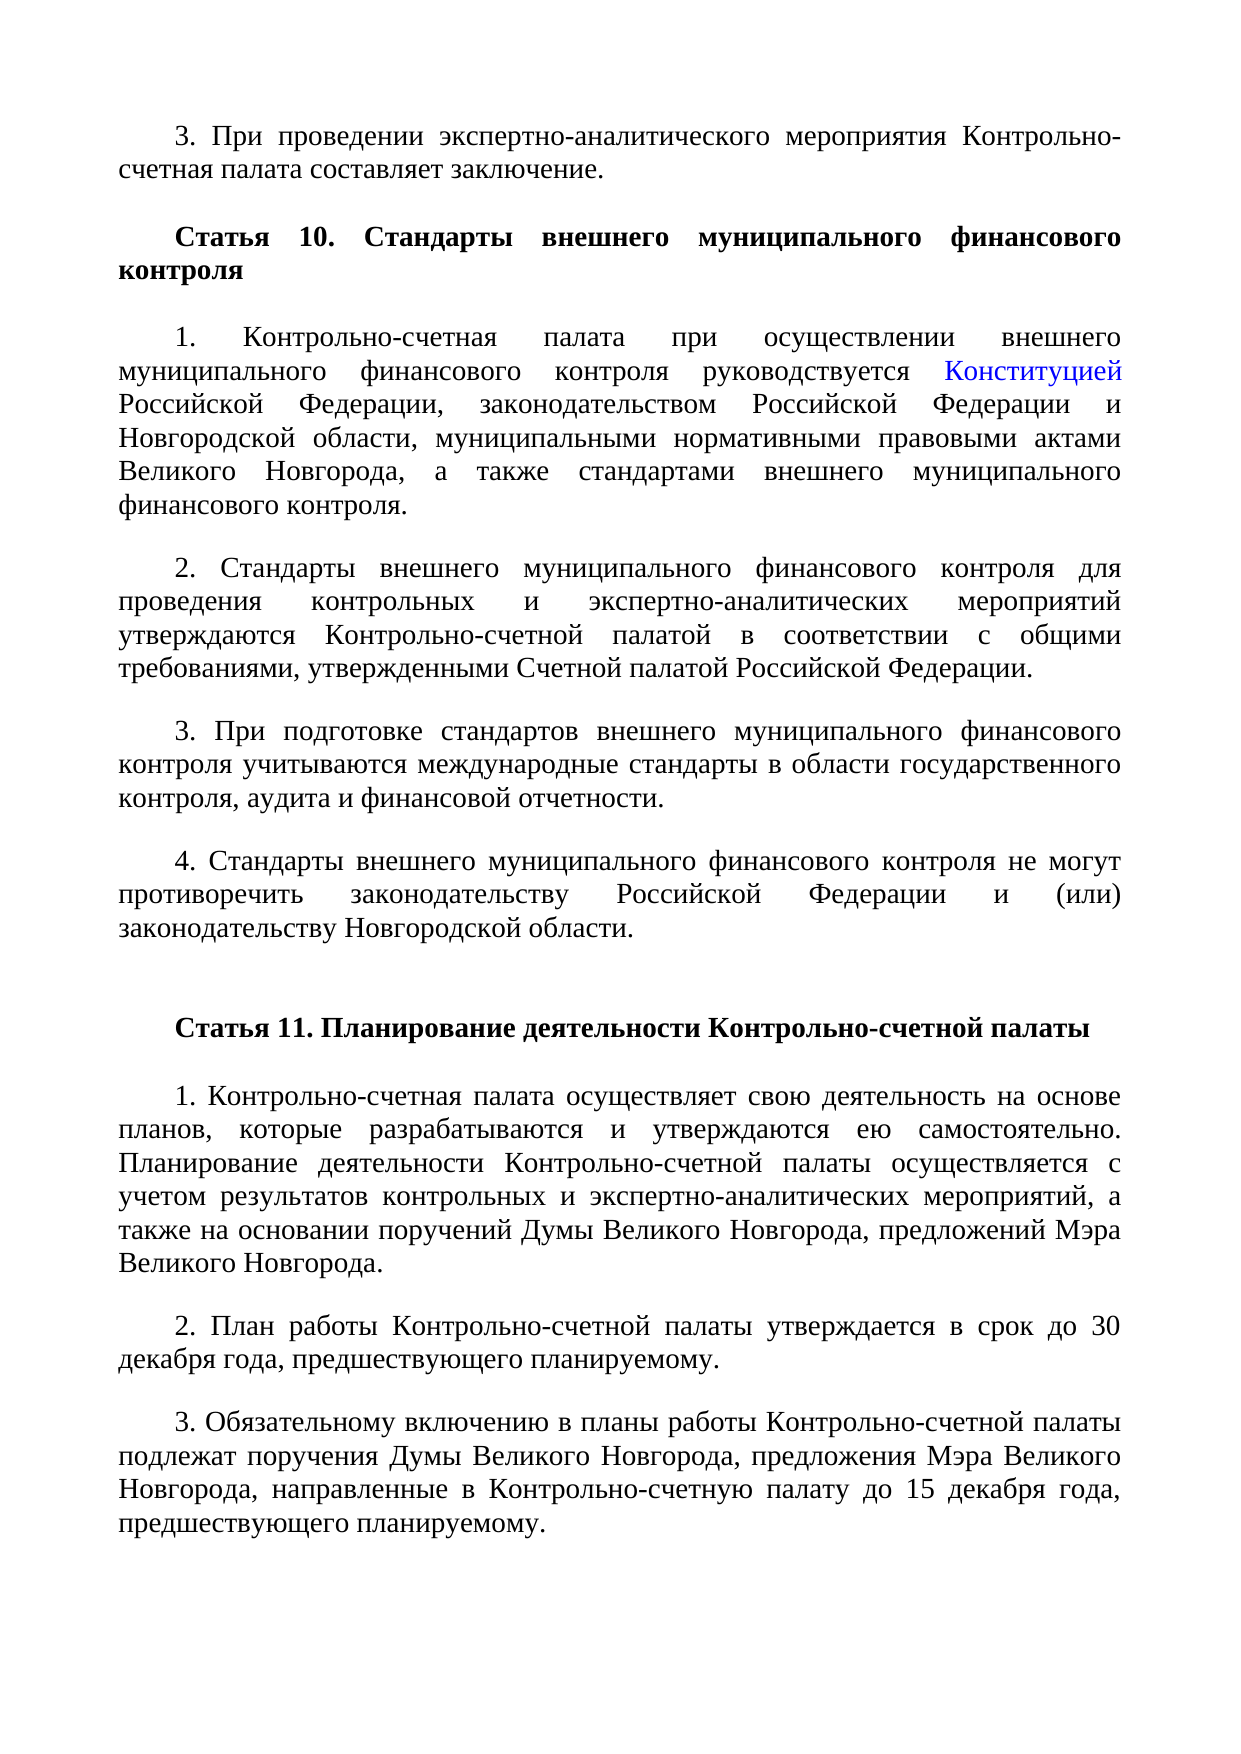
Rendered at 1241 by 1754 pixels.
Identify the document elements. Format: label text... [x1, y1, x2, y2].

text 2. Стандарты внешнего муниципального финансового контроля для проведения контрольных и экспертно-аналитических мероприятий утверждаются Контрольно-счетной палатой в соответствии с общими требованиями, утвержденными Счетной палатой Российской Федерации. [118, 550, 1122, 684]
text 4. Стандарты внешнего муниципального финансового контроля не могут противоречить законодательству Российской Федерации и (или) законодательству Новгородской области. [118, 843, 1122, 943]
text 1. Контрольно-счетная палата осуществляет свою деятельность на основе планов, которые разрабатываются и утверждаются ею самостоятельно. Планирование деятельности Контрольно-счетной палаты осуществляется с учетом результатов контрольных и экспертно-аналитических мероприятий, а также на основании поручений Думы Великого Новгорода, предложений Мэра Великого Новгорода. [118, 1078, 1122, 1279]
text 3. При подготовке стандартов внешнего муниципального финансового контроля учитываются международные стандарты в области государственного контроля, аудита и финансовой отчетности. [118, 713, 1122, 814]
text Статья 11. Планирование деятельности Контрольно-счетной палаты [118, 1011, 1122, 1044]
text 1. Контрольно-счетная палата при осуществлении внешнего муниципального финансового контроля руководствуется Конституцией Российской Федерации, законодательством Российской Федерации и Новгородской области, муниципальными нормативными правовыми актами Великого Новгорода, а также стандартами внешнего муниципального финансового контроля. [118, 319, 1122, 521]
text Статья 10. Стандарты внешнего муниципального финансового контроля [118, 219, 1122, 286]
text 3. При проведении экспертно-аналитического мероприятия Контрольно-счетная палата составляет заключение. [118, 118, 1122, 185]
text 3. Обязательному включению в планы работы Контрольно-счетной палаты подлежат поручения Думы Великого Новгорода, предложения Мэра Великого Новгорода, направленные в Контрольно-счетную палату до 15 декабря года, предшествующего планируемому. [118, 1404, 1122, 1538]
text 2. План работы Контрольно-счетной палаты утверждается в срок до 30 декабря года, предшествующего планируемому. [118, 1308, 1122, 1375]
